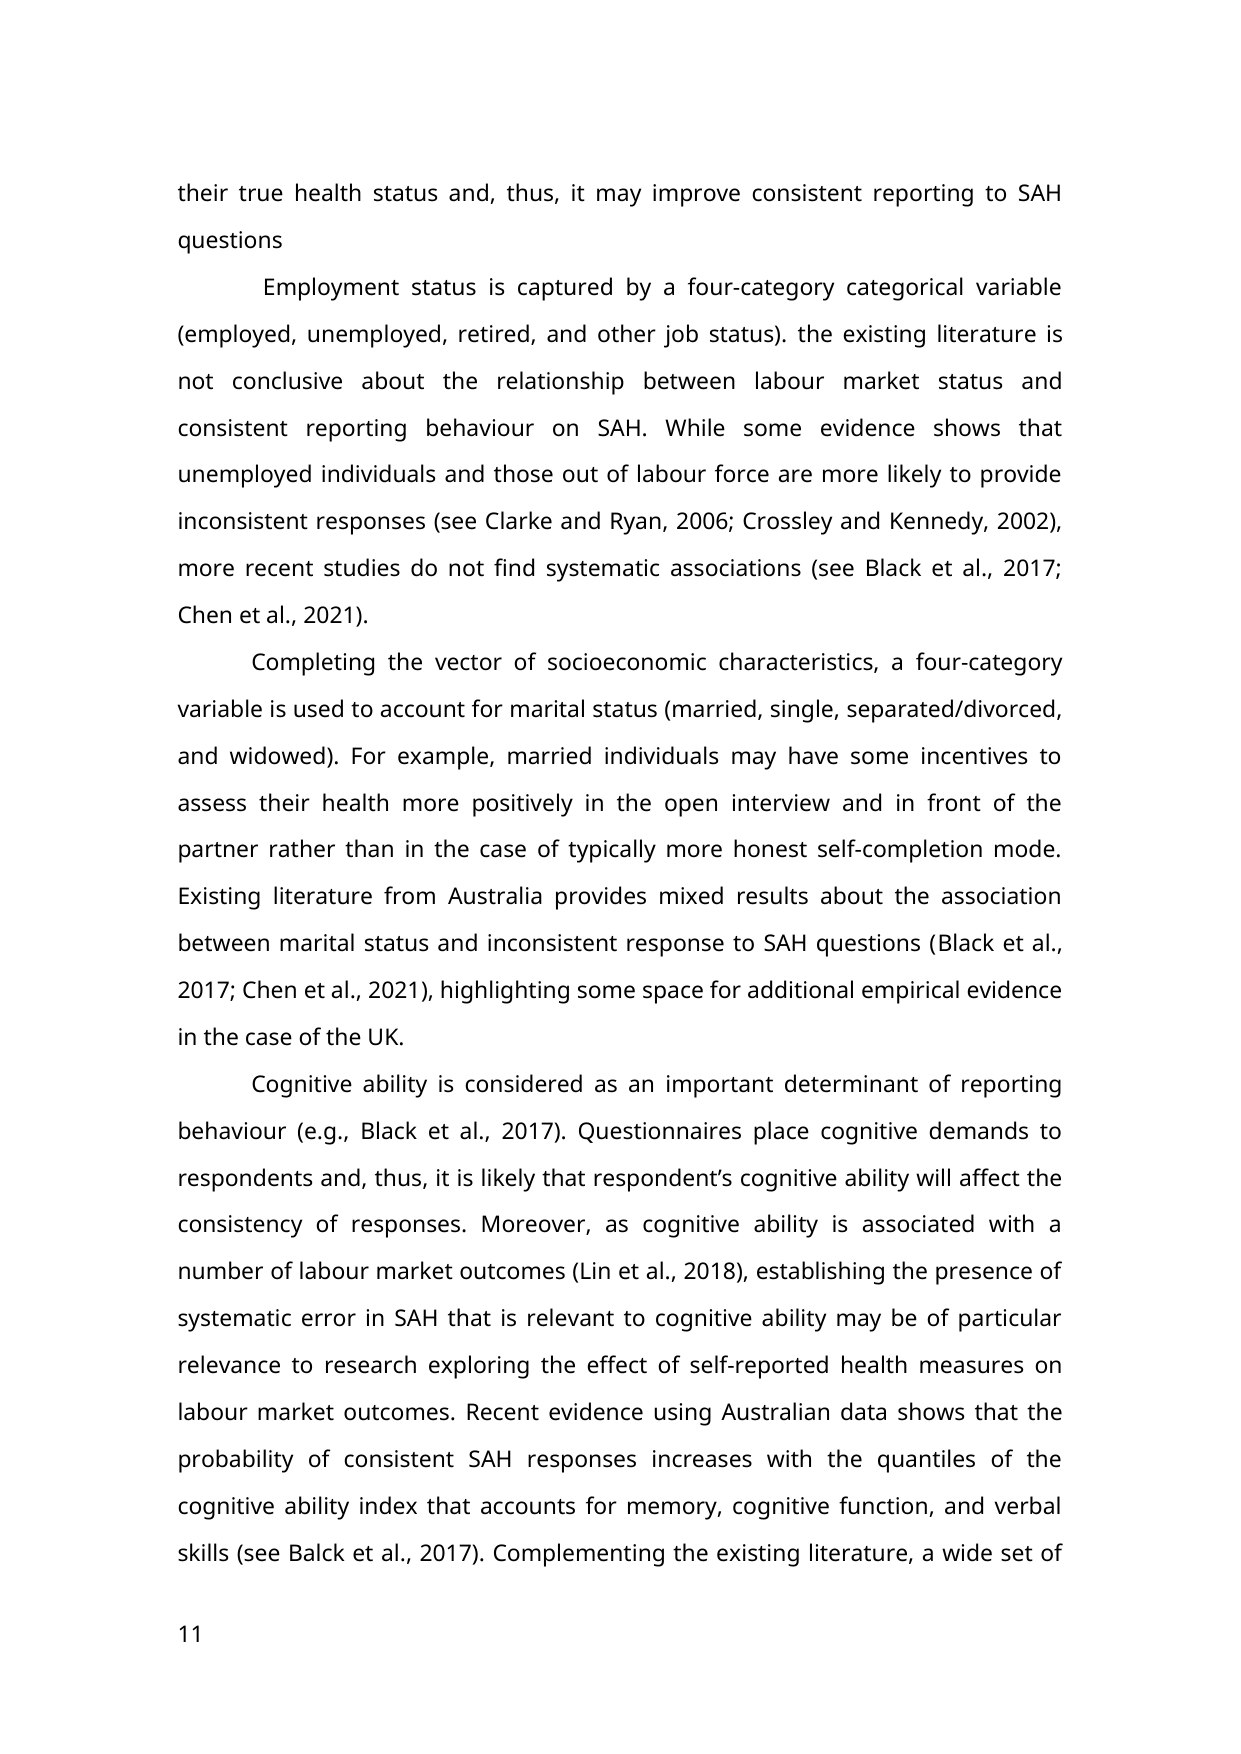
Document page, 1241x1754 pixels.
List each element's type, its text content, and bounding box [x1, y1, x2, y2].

text Employment status is captured by a four-category categorical variable (employed, unemployed, retired, and other job status). the existing literature is not conclusive about the relationship between labour market status and consistent reporting behaviour on SAH. While some evidence shows that unemployed individuals and those out of labour force are more likely to provide inconsistent responses (see Clarke and Ryan, 2006; Crossley and Kennedy, 2002), more recent studies do not find systematic associations (see Black et al., 2017; Chen et al., 2021). [177, 271, 1063, 630]
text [177, 177, 1063, 255]
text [177, 1068, 1063, 1568]
text Completing the vector of socioeconomic characteristics, a four-category variable is used to account for marital status (married, single, separated/divorced, and widowed). For example, married individuals may have some incentives to assess their health more positively in the open interview and in front of the partner rather than in the case of typically more honest self-completion mode. Existing literature from Australia provides mixed results about the association between marital status and inconsistent response to SAH questions (Black et al., 2017; Chen et al., 2021), highlighting some space for additional empirical evidence in the case of the UK. [177, 646, 1063, 1052]
